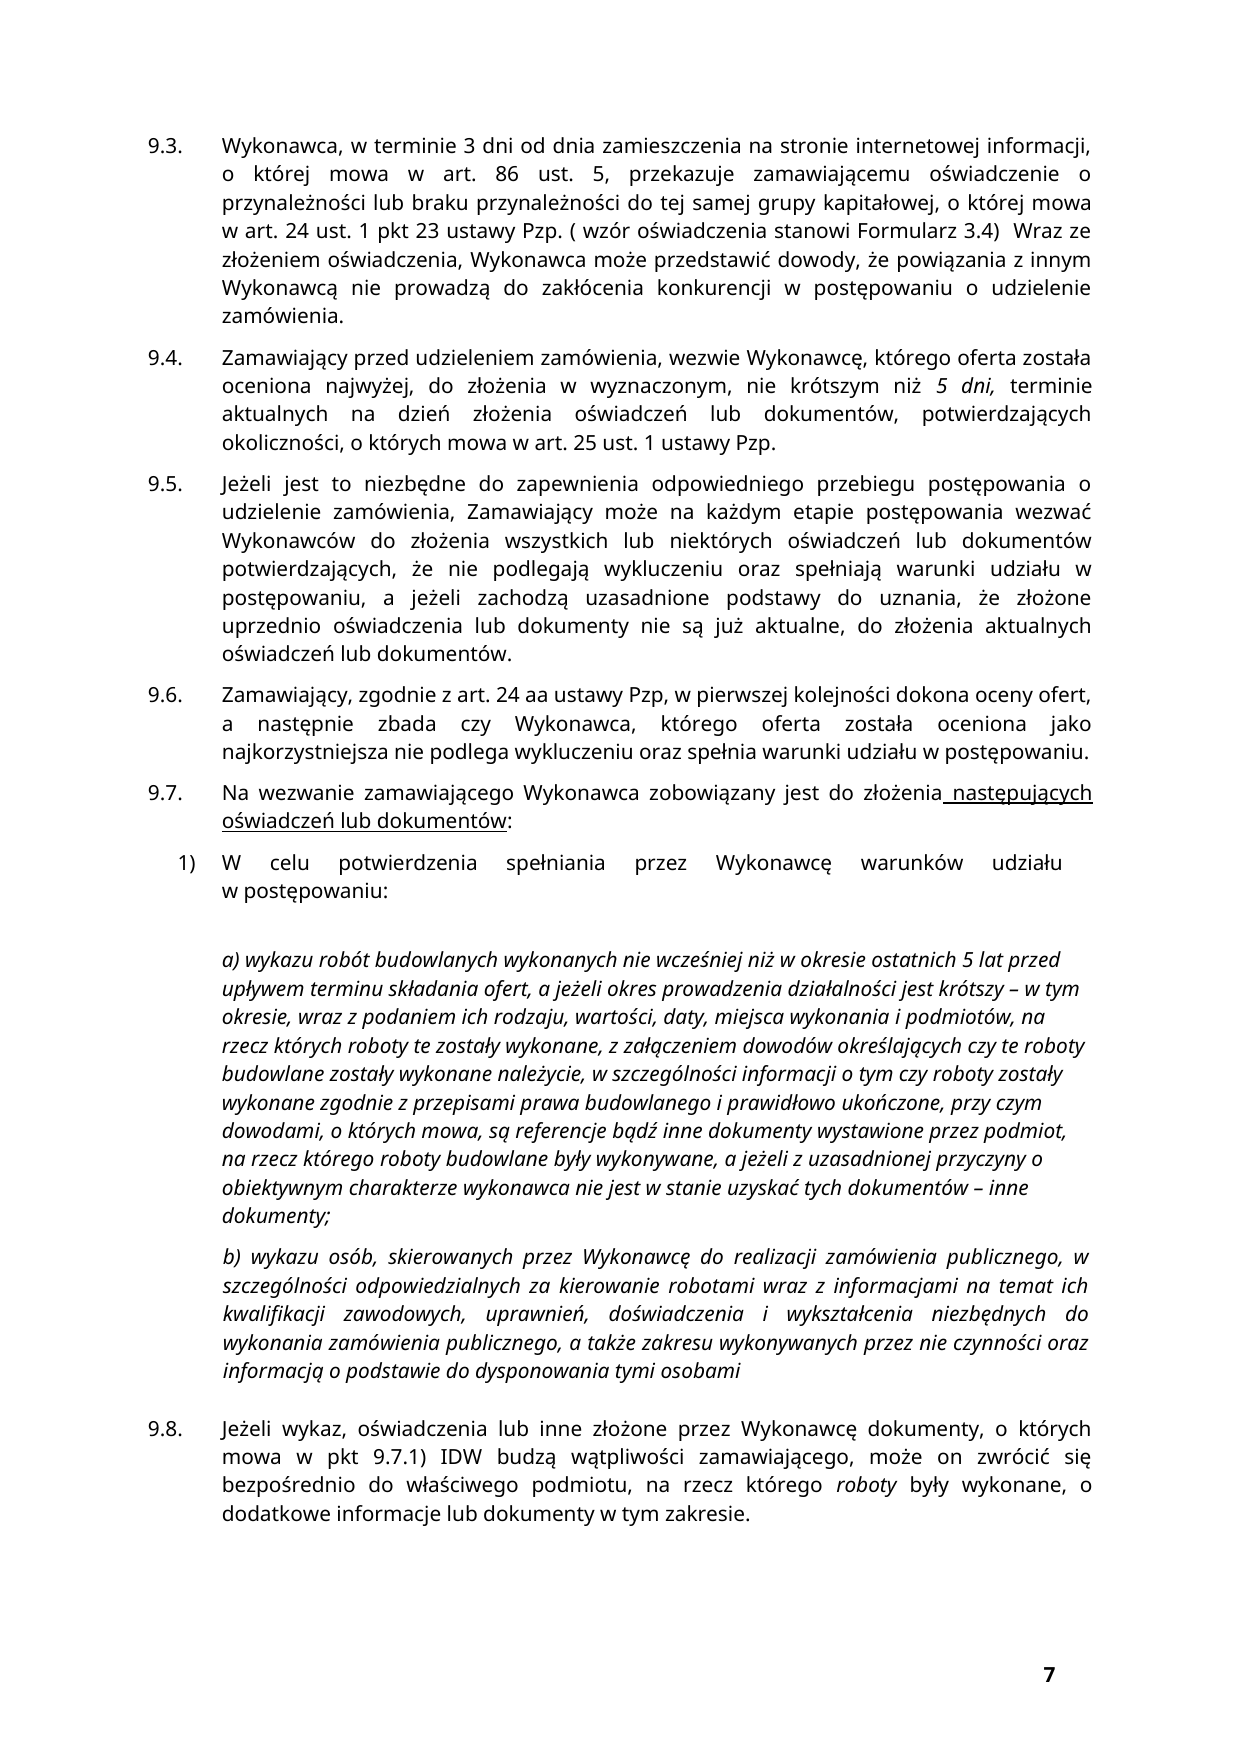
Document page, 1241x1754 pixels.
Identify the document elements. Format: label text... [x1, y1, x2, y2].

text 9.8. Jeżeli wykaz, oświadczenia lub inne złożone przez Wykonawcę dokumenty, o których mowa w pkt 9.7.1) IDW budzą wątpliwości zamawiającego, może on zwrócić się bezpośrednio do właściwego podmiotu, na rzecz którego roboty były wykonane, o dodatkowe informacje lub dokumenty w tym zakresie. [148, 1414, 1092, 1527]
text 1) W celu potwierdzenia spełniania przez Wykonawcę warunków udziału w postępowaniu: [177, 848, 1092, 904]
text 9.4. Zamawiający przed udzieleniem zamówienia, wezwie Wykonawcę, którego oferta została oceniona najwyżej, do złożenia w wyznaczonym, nie krótszym niż 5 dni, terminie aktualnych na dzień złożenia oświadczeń lub dokumentów, potwierdzających okoliczności, o których mowa w art. 25 ust. 1 ustawy Pzp. [148, 343, 1092, 456]
text a) wykazu robót budowlanych wykonanych nie wcześniej niż w okresie ostatnich 5 lat przed upływem terminu składania ofert, a jeżeli okres prowadzenia działalności jest krótszy – w tym okresie, wraz z podaniem ich rodzaju, wartości, daty, miejsca wykonania i podmiotów, na rzecz których roboty te zostały wykonane, z załączeniem dowodów określających czy te roboty budowlane zostały wykonane należycie, w szczególności informacji o tym czy roboty zostały wykonane zgodnie z przepisami prawa budowlanego i prawidłowo ukończone, przy czym dowodami, o których mowa, są referencje bądź inne dokumenty wystawione przez podmiot, na rzecz którego roboty budowlane były wykonywane, a jeżeli z uzasadnionej przyczyny o obiektywnym charakterze wykonawca nie jest w stanie uzyskać tych dokumentów – inne dokumenty; [222, 945, 1092, 1230]
text 9.5. Jeżeli jest to niezbędne do zapewnienia odpowiedniego przebiegu postępowania o udzielenie zamówienia, Zamawiający może na każdym etapie postępowania wezwać Wykonawców do złożenia wszystkich lub niektórych oświadczeń lub dokumentów potwierdzających, że nie podlegają wykluczeniu oraz spełniają warunki udziału w postępowaniu, a jeżeli zachodzą uzasadnione podstawy do uznania, że złożone uprzednio oświadczenia lub dokumenty nie są już aktualne, do złożenia aktualnych oświadczeń lub dokumentów. [148, 469, 1092, 668]
text 9.7. Na wezwanie zamawiającego Wykonawca zobowiązany jest do złożenia następujących oświadczeń lub dokumentów: [148, 778, 1092, 835]
text 9.3. Wykonawca, w terminie 3 dni od dnia zamieszczenia na stronie internetowej informacji, o której mowa w art. 86 ust. 5, przekazuje zamawiającemu oświadczenie o przynależności lub braku przynależności do tej samej grupy kapitałowej, o której mowa w art. 24 ust. 1 pkt 23 ustawy Pzp. ( wzór oświadczenia stanowi Formularz 3.4) Wraz ze złożeniem oświadczenia, Wykonawca może przedstawić dowody, że powiązania z innym Wykonawcą nie prowadzą do zakłócenia konkurencji w postępowaniu o udzielenie zamówienia. [148, 131, 1092, 330]
text b) wykazu osób, skierowanych przez Wykonawcę do realizacji zamówienia publicznego, w szczególności odpowiedzialnych za kierowanie robotami wraz z informacjami na temat ich kwalifikacji zawodowych, uprawnień, doświadczenia i wykształcenia niezbędnych do wykonania zamówienia publicznego, a także zakresu wykonywanych przez nie czynności oraz informacją o podstawie do dysponowania tymi osobami [223, 1242, 1092, 1384]
